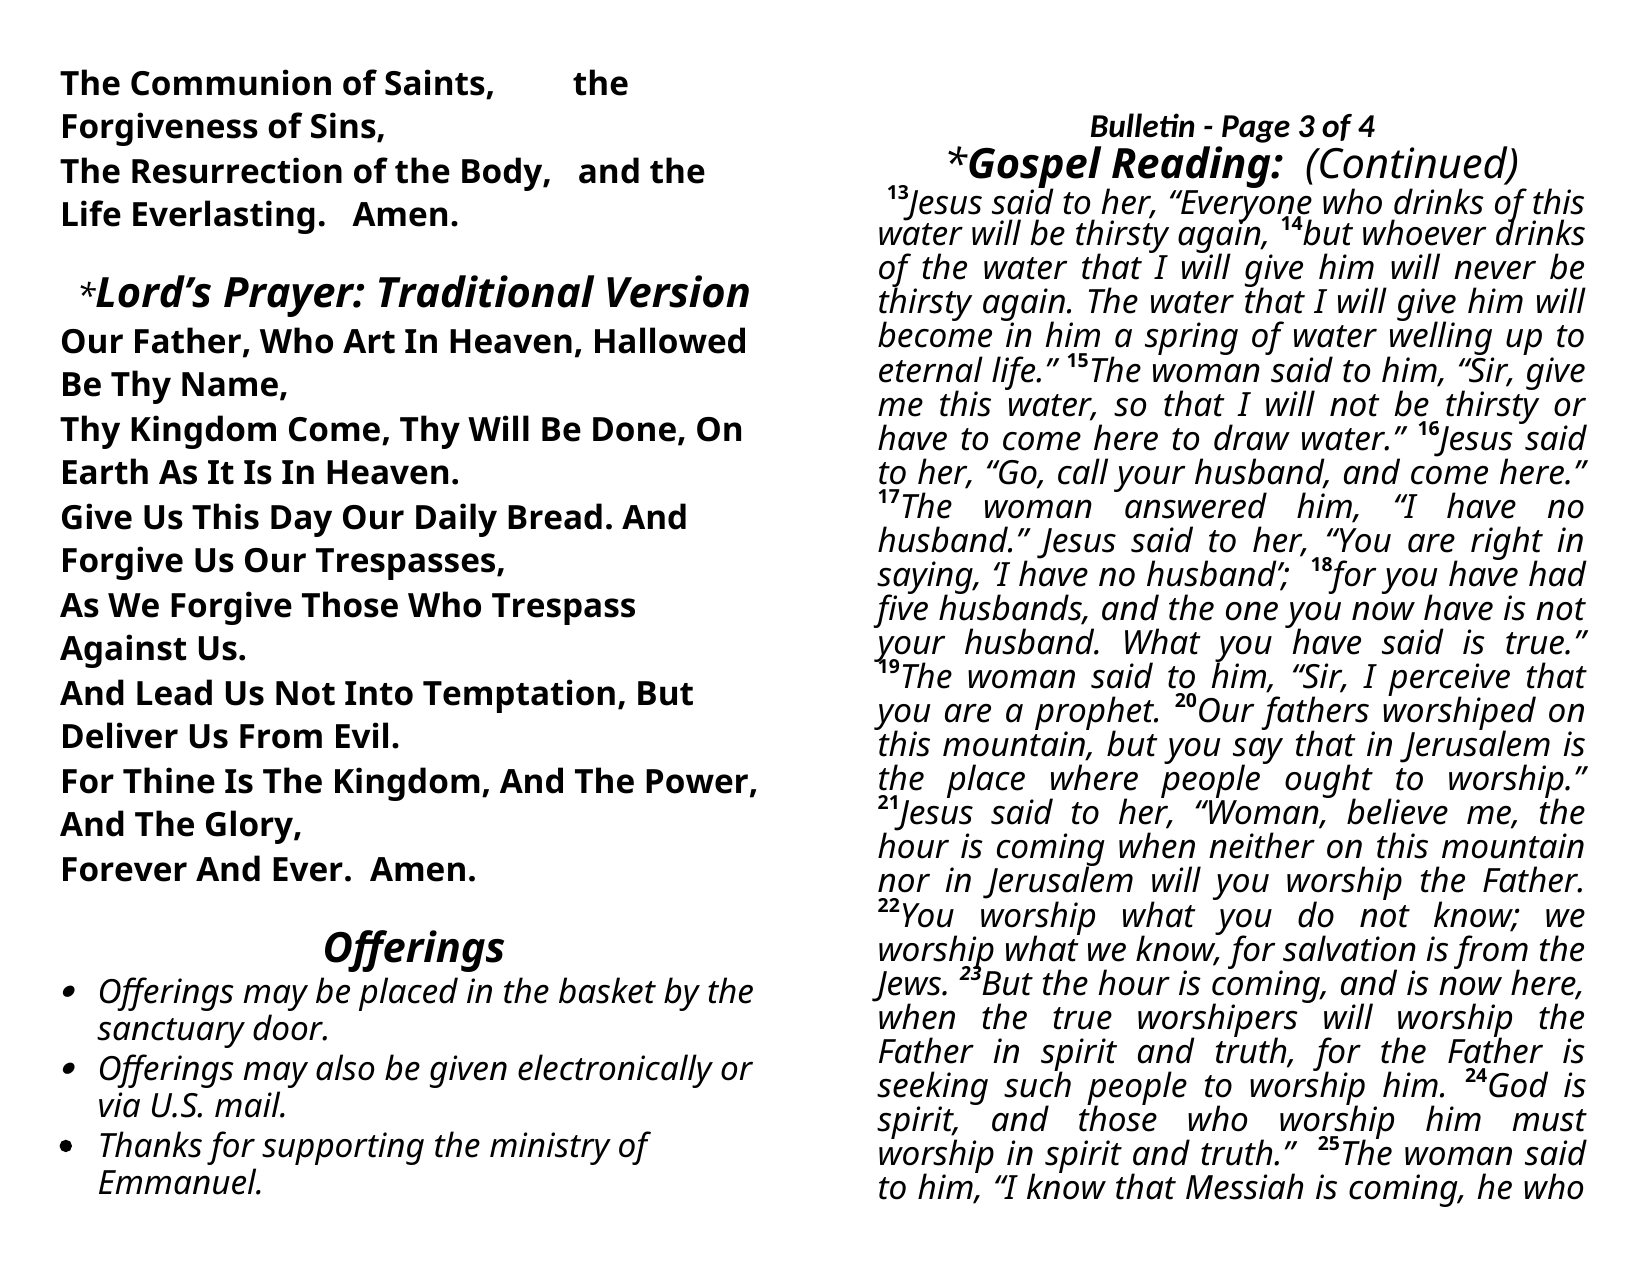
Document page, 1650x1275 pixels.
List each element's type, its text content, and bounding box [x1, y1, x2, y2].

list Offerings may be placed in the basket by the sanctuary door. [60, 972, 772, 1050]
text *Gospel Reading: (Continued) [877, 145, 1590, 187]
text As We Forgive Those Who Trespass Against Us. [60, 582, 772, 670]
text *Lord’s Prayer: Traditional Version [60, 263, 772, 318]
text The Resurrection of the Body, and the Life Everlasting. Amen. [60, 148, 772, 236]
text And Lead Us Not Into Temptation, But Deliver Us From Evil. [60, 670, 772, 758]
text Our Father, Who Art In Heaven, Hallowed Be Thy Name, [60, 318, 772, 406]
text Forever And Ever. Amen. [60, 846, 772, 890]
text Bulletin - Page 3 of 4 [877, 105, 1590, 145]
text For Thine Is The Kingdom, And The Power, And The Glory, [60, 758, 772, 846]
list Offerings may also be given electronically or via U.S. mail. [60, 1050, 772, 1127]
text Offerings [60, 924, 772, 972]
text Thy Kingdom Come, Thy Will Be Done, On Earth As It Is In Heaven. [60, 406, 772, 494]
list Thanks for supporting the ministry of Emmanuel. [60, 1127, 772, 1204]
text The Communion of Saints, the Forgiveness of Sins, [60, 60, 772, 148]
text Give Us This Day Our Daily Bread. And Forgive Us Our Trespasses, [60, 494, 772, 582]
